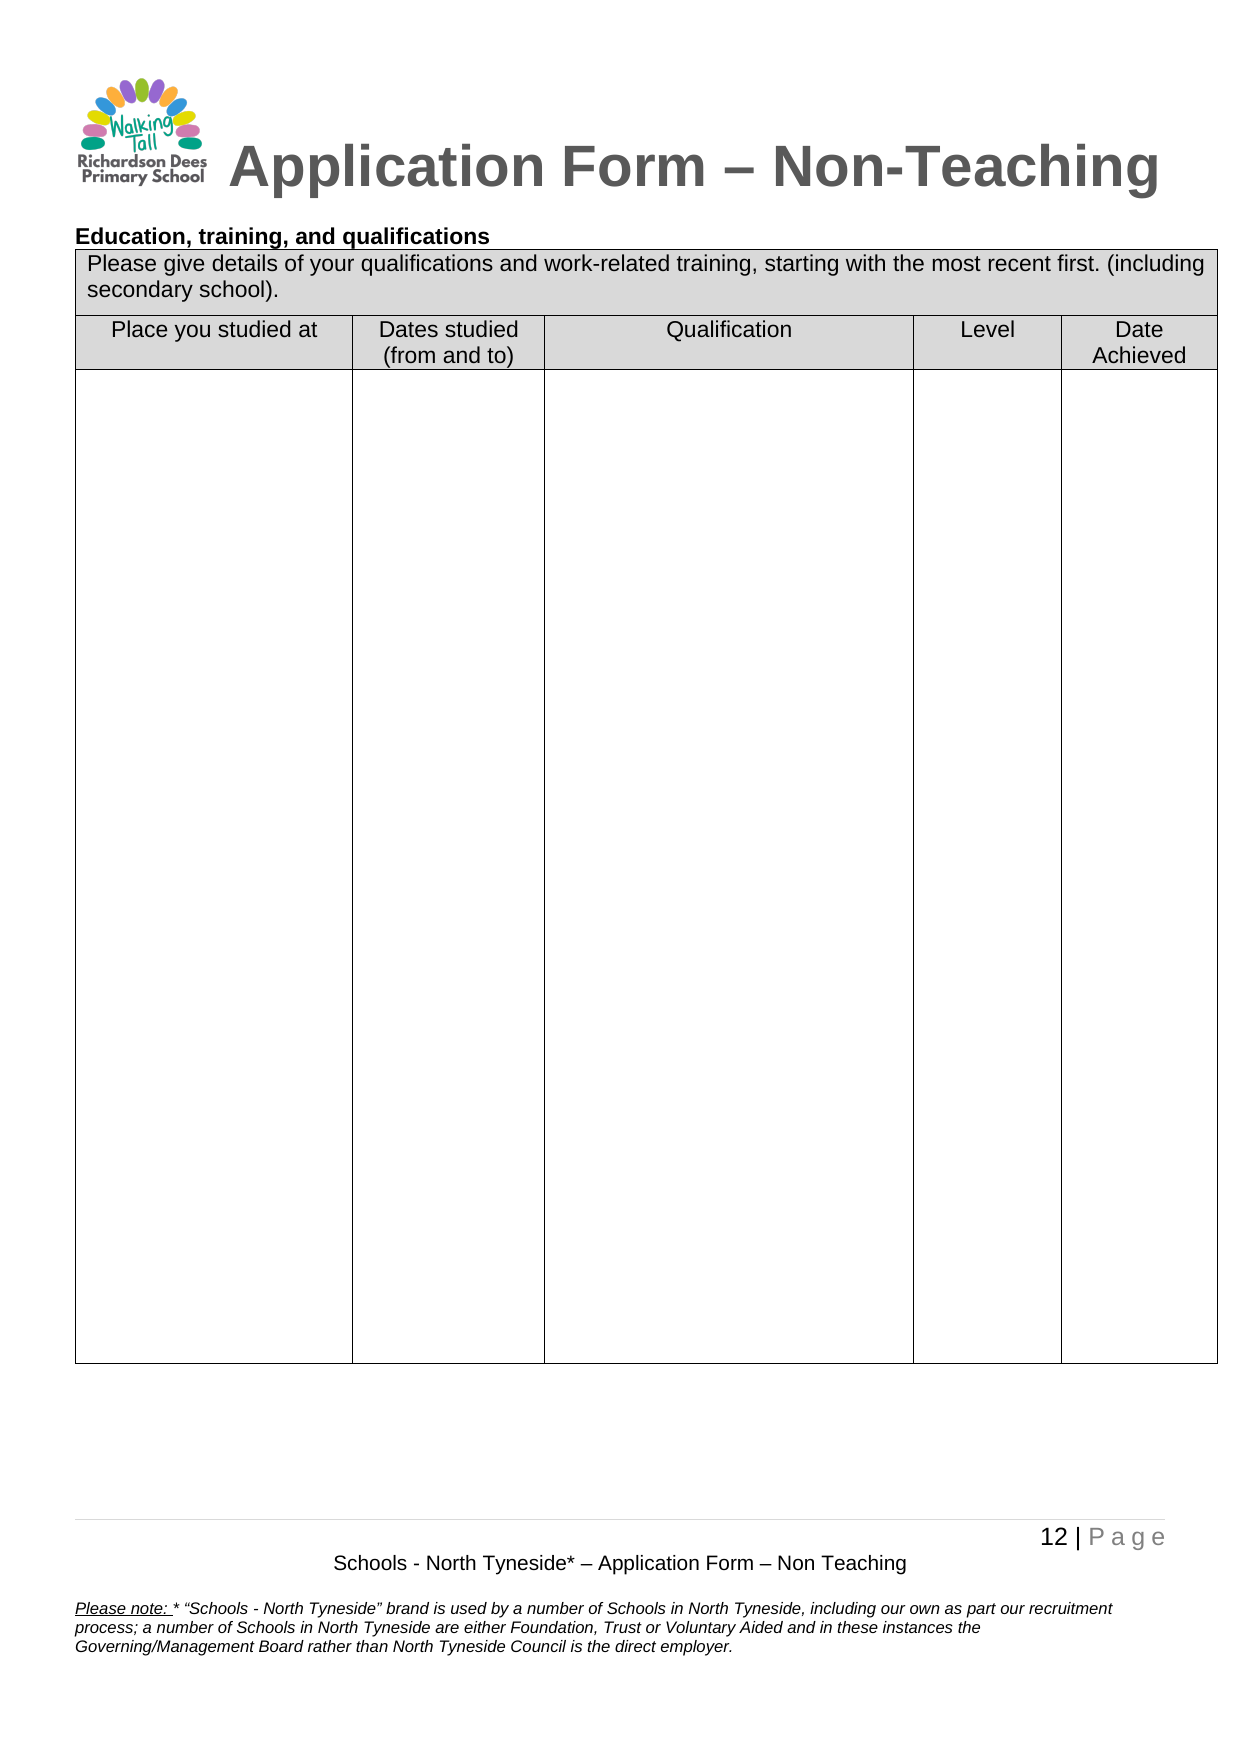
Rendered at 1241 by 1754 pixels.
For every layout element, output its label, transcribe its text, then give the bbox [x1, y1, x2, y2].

table_cell Place you studied at [76, 316, 352, 369]
table_cell Qualification [545, 316, 913, 369]
table_cell [1062, 370, 1217, 1363]
table_header Please give details of your qualifications and work-related training, starting with the most recent first. (including secondary school). [76, 250, 1217, 315]
text Education, training, and qualifications [75, 223, 1165, 249]
picture [75, 73, 209, 187]
table_cell Dates studied (from and to) [353, 316, 544, 369]
table_cell Date Achieved [1062, 316, 1217, 369]
table_cell [76, 370, 352, 1363]
table_cell [914, 370, 1061, 1363]
table_cell [545, 370, 913, 1363]
table_cell Level [914, 316, 1061, 369]
table_cell [353, 370, 544, 1363]
